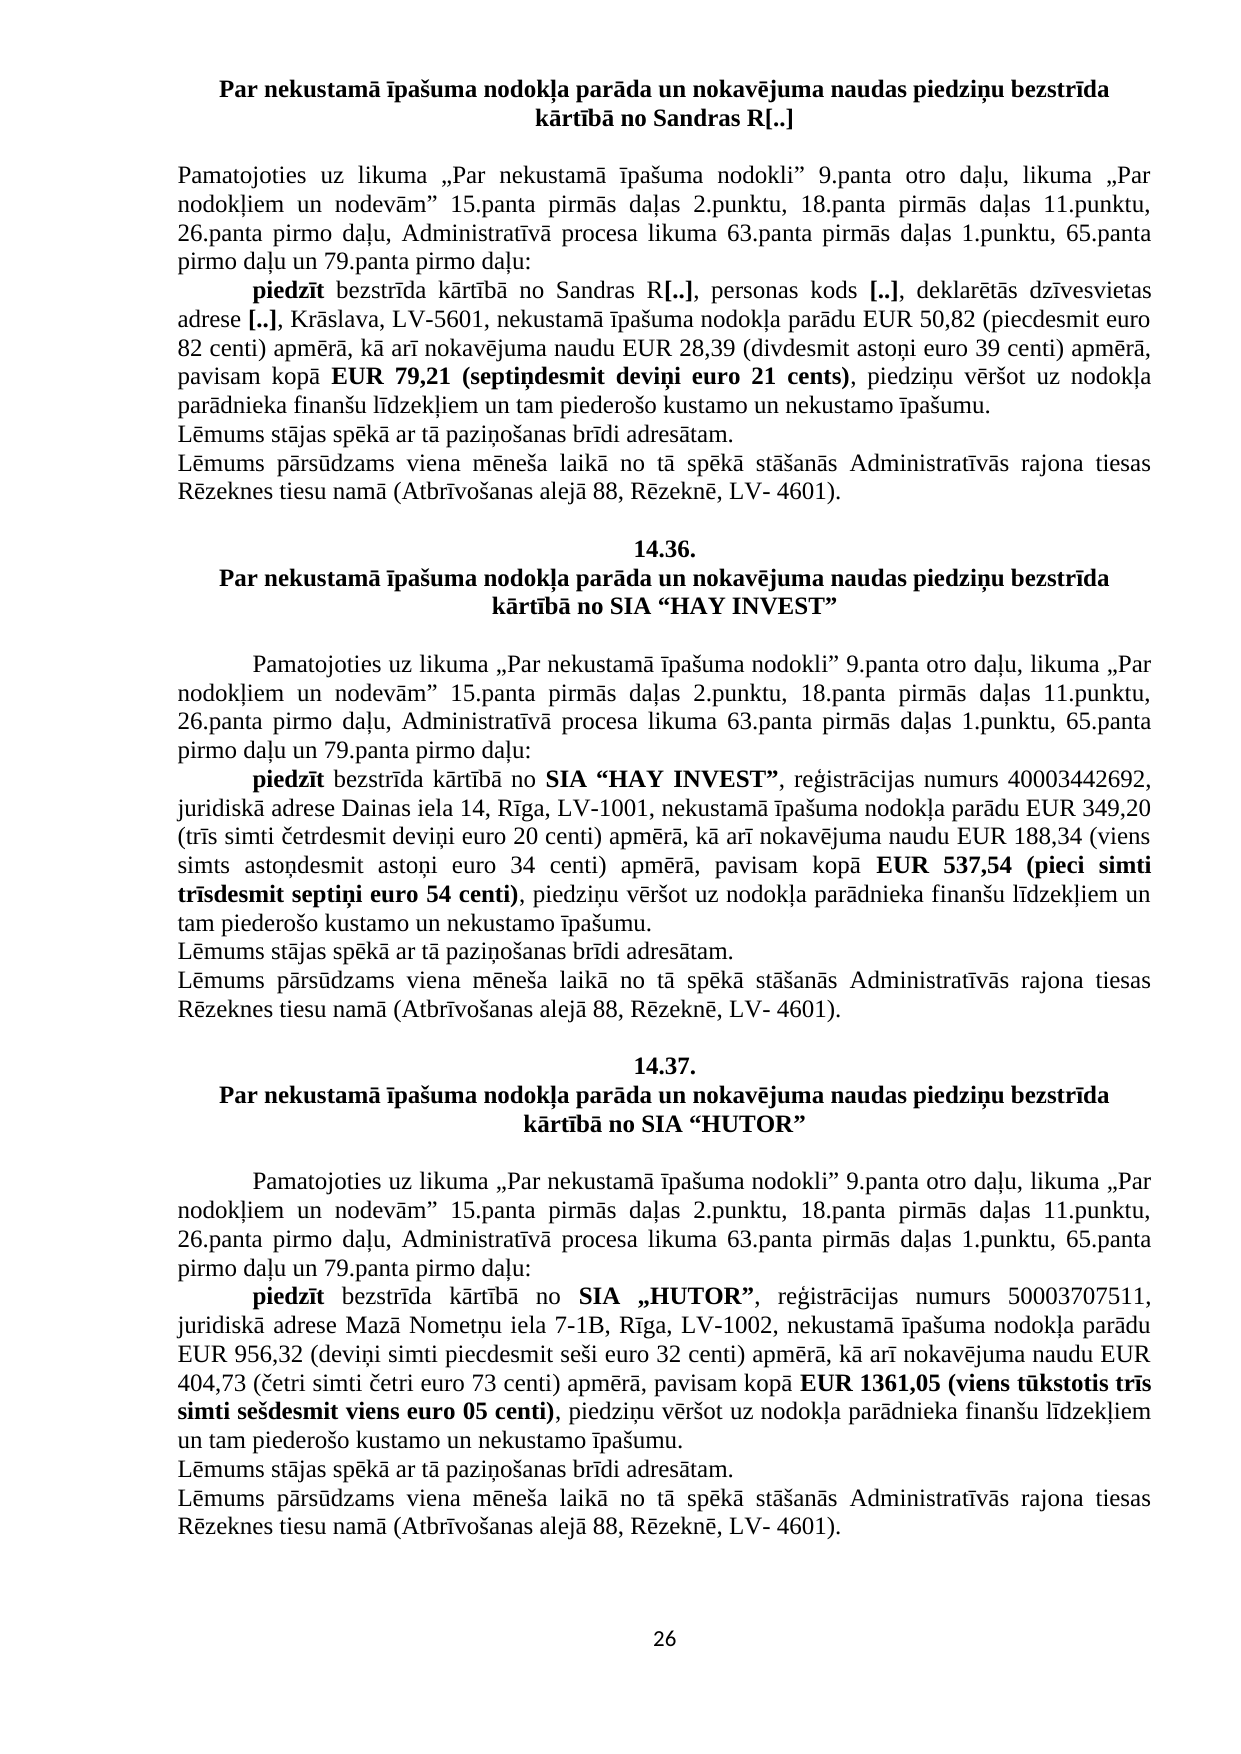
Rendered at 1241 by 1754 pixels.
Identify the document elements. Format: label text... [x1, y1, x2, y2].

text 14.36. [177, 534, 1152, 563]
list piedzīt bezstrīda kārtībā no SIA “HAY INVEST”, reģistrācijas numurs 40003442692, juridiskā adrese Dainas iela 14, Rīga, LV-1001, nekustamā īpašuma nodokļa parādu EUR 349,20 (trīs simti četrdesmit deviņi euro 20 centi) apmērā, kā arī nokavējuma naudu EUR 188,34 (viens simts astoņdesmit astoņi euro 34 centi) apmērā, pavisam kopā EUR 537,54 (pieci simti trīsdesmit septiņi euro 54 centi), piedziņu vēršot uz nodokļa parādnieka finanšu līdzekļiem un tam piederošo kustamo un nekustamo īpašumu. [177, 764, 1152, 936]
text Par nekustamā īpašuma nodokļa parāda un nokavējuma naudas piedziņu bezstrīda kārtībā no Sandras R[..] [177, 74, 1152, 131]
text Par nekustamā īpašuma nodokļa parāda un nokavējuma naudas piedziņu bezstrīda kārtībā no SIA “HAY INVEST” [177, 563, 1152, 620]
list piedzīt bezstrīda kārtībā no SIA „HUTOR”, reģistrācijas numurs 50003707511, juridiskā adrese Mazā Nometņu iela 7-1B, Rīga, LV-1002, nekustamā īpašuma nodokļa parādu EUR 956,32 (deviņi simti piecdesmit seši euro 32 centi) apmērā, kā arī nokavējuma naudu EUR 404,73 (četri simti četri euro 73 centi) apmērā, pavisam kopā EUR 1361,05 (viens tūkstotis trīs simti sešdesmit viens euro 05 centi), piedziņu vēršot uz nodokļa parādnieka finanšu līdzekļiem un tam piederošo kustamo un nekustamo īpašumu. [177, 1281, 1152, 1454]
text Lēmums stājas spēkā ar tā paziņošanas brīdi adresātam. [177, 419, 1152, 448]
text 14.37. [177, 1051, 1152, 1080]
text Par nekustamā īpašuma nodokļa parāda un nokavējuma naudas piedziņu bezstrīda kārtībā no SIA “HUTOR” [177, 1080, 1152, 1138]
text Lēmums stājas spēkā ar tā paziņošanas brīdi adresātam. [177, 936, 1152, 965]
text piedzīt bezstrīda kārtībā no Sandras R[..], personas kods [..], deklarētās dzīvesvietas adrese [..], Krāslava, LV-5601, nekustamā īpašuma nodokļa parādu EUR 50,82 (piecdesmit euro 82 centi) apmērā, kā arī nokavējuma naudu EUR 28,39 (divdesmit astoņi euro 39 centi) apmērā, pavisam kopā EUR 79,21 (septiņdesmit deviņi euro 21 cents), piedziņu vēršot uz nodokļa parādnieka finanšu līdzekļiem un tam piederošo kustamo un nekustamo īpašumu. [177, 275, 1152, 419]
text Lēmums stājas spēkā ar tā paziņošanas brīdi adresātam. [177, 1454, 1152, 1483]
